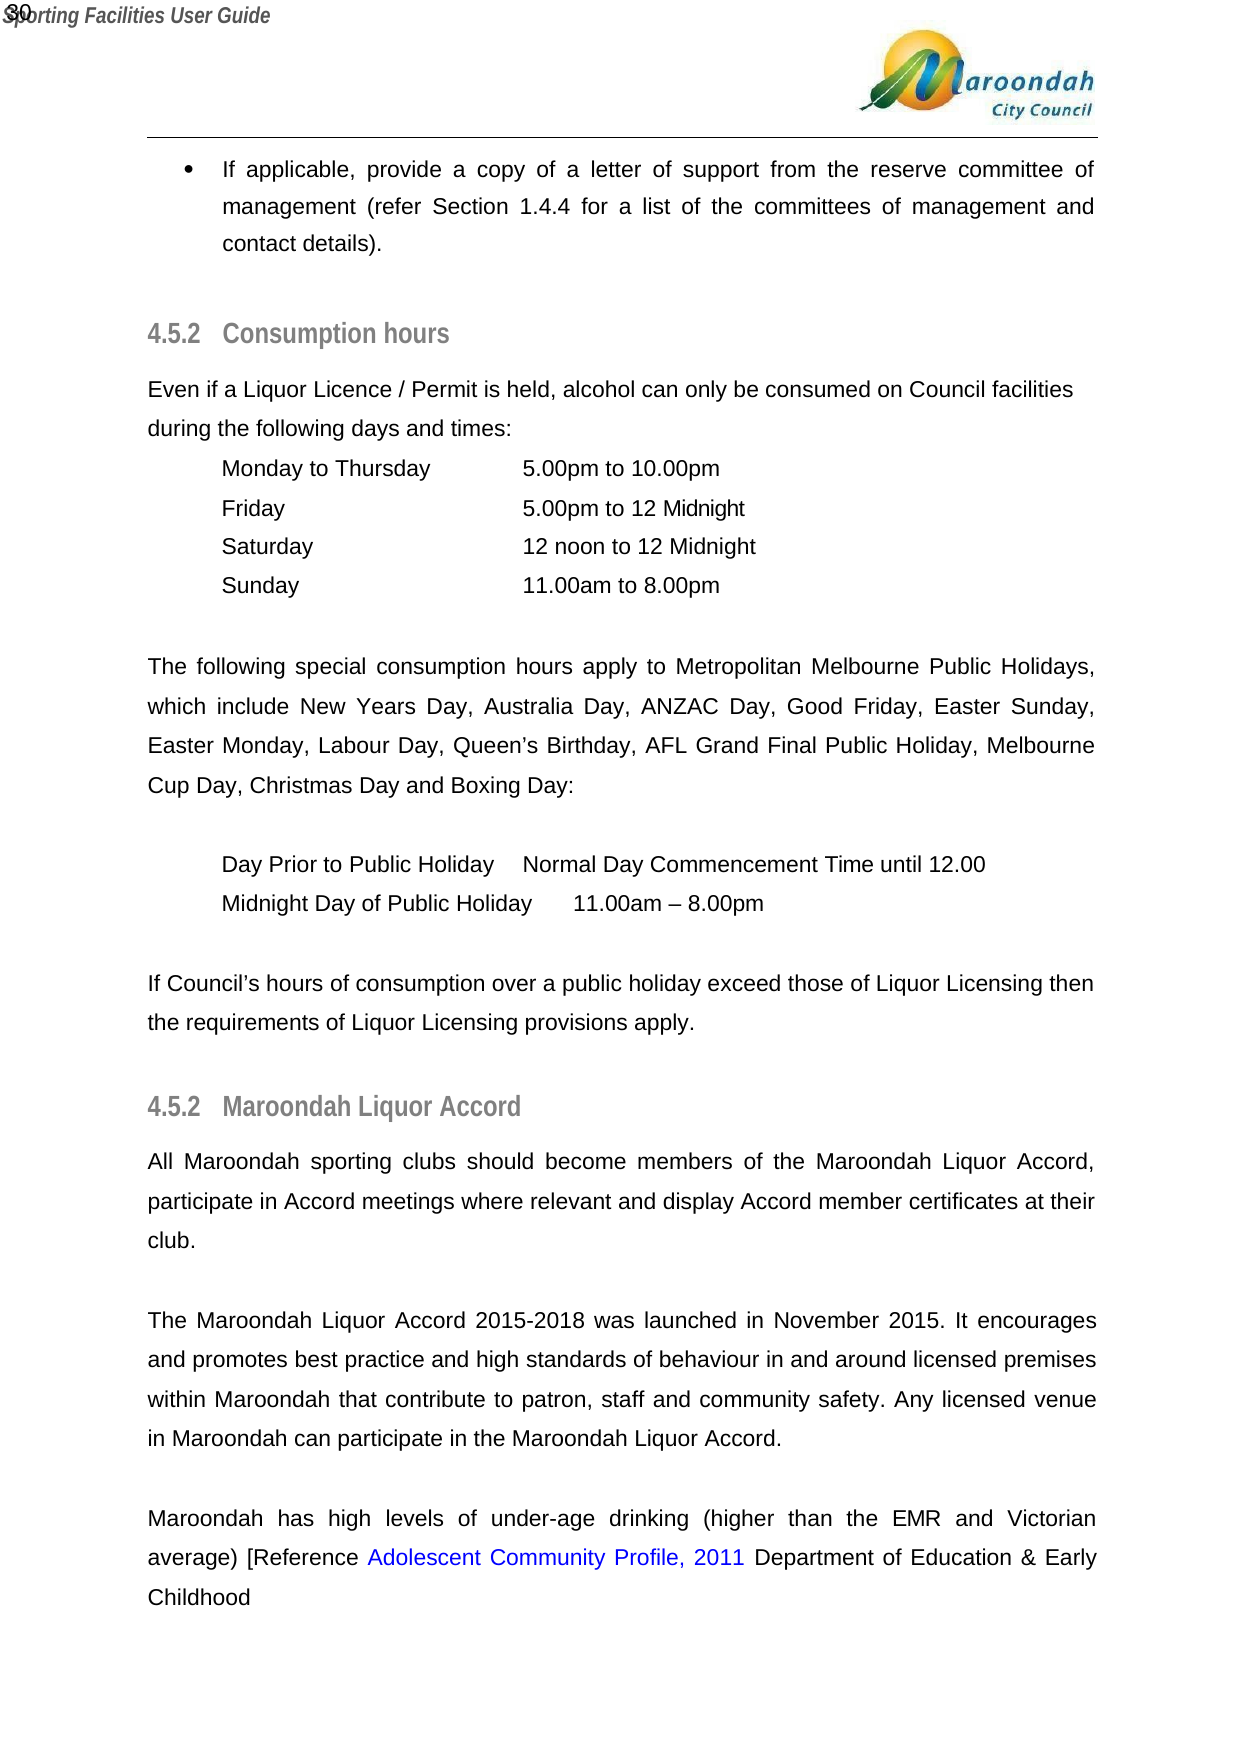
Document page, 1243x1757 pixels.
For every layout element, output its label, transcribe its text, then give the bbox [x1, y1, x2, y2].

text Sunday 11.00am to 8.00pm [221, 572, 1193, 599]
text Day Prior to Public Holiday Normal Day Commencement Time until 12.00 Midnight Day of Public Holiday 11.00am – 8.00pm [221, 851, 1077, 917]
subtitle Maroondah Liquor Accord [147, 1089, 1193, 1123]
list If applicable, provide a copy of a letter of support from the reserve committee of management (refer Section 1.4.4 for a list of the committees of management and contact details). [184, 156, 1095, 256]
text The following special consumption hours apply to Metropolitan Melbourne Public Holidays, which include New Years Day, Australia Day, ANZAC Day, Good Friday, Easter Sunday, Easter Monday, Labour Day, Queen’s Birthday, AFL Grand Final Public Holiday, Melbourne Cup Day, Christmas Day and Boxing Day: [147, 653, 1096, 798]
text Even if a Liquor Licence / Permit is held, alcohol can only be consumed on Council facilities during the following days and times: [147, 376, 1076, 442]
text Maroondah has high levels of under-age drinking (higher than the EMR and Victorian average) [Reference Adolescent Community Profile, 2011 Department of Education & Early Childhood [147, 1505, 1097, 1610]
subtitle Consumption hours [147, 317, 1193, 350]
text Saturday 12 noon to 12 Midnight [221, 534, 1193, 560]
text All Maroondah sporting clubs should become members of the Maroondah Liquor Accord, participate in Accord meetings where relevant and display Accord member certificates at their club. [147, 1148, 1095, 1253]
text Monday to Thursday 5.00pm to 10.00pm Friday 5.00pm to 12 Midnight [221, 455, 747, 521]
picture [854, 20, 1095, 125]
text The Maroondah Liquor Accord 2015-2018 was launched in November 2015. It encourages and promotes best practice and high standards of behaviour in and around licensed premises within Maroondah that contribute to patron, staff and community safety. Any licensed venue in Maroondah can participate in the Maroondah Liquor Accord. [147, 1307, 1097, 1452]
text If Council’s hours of consumption over a public holiday exceed those of Liquor Licensing then the requirements of Liquor Licensing provisions apply. [147, 970, 1095, 1035]
